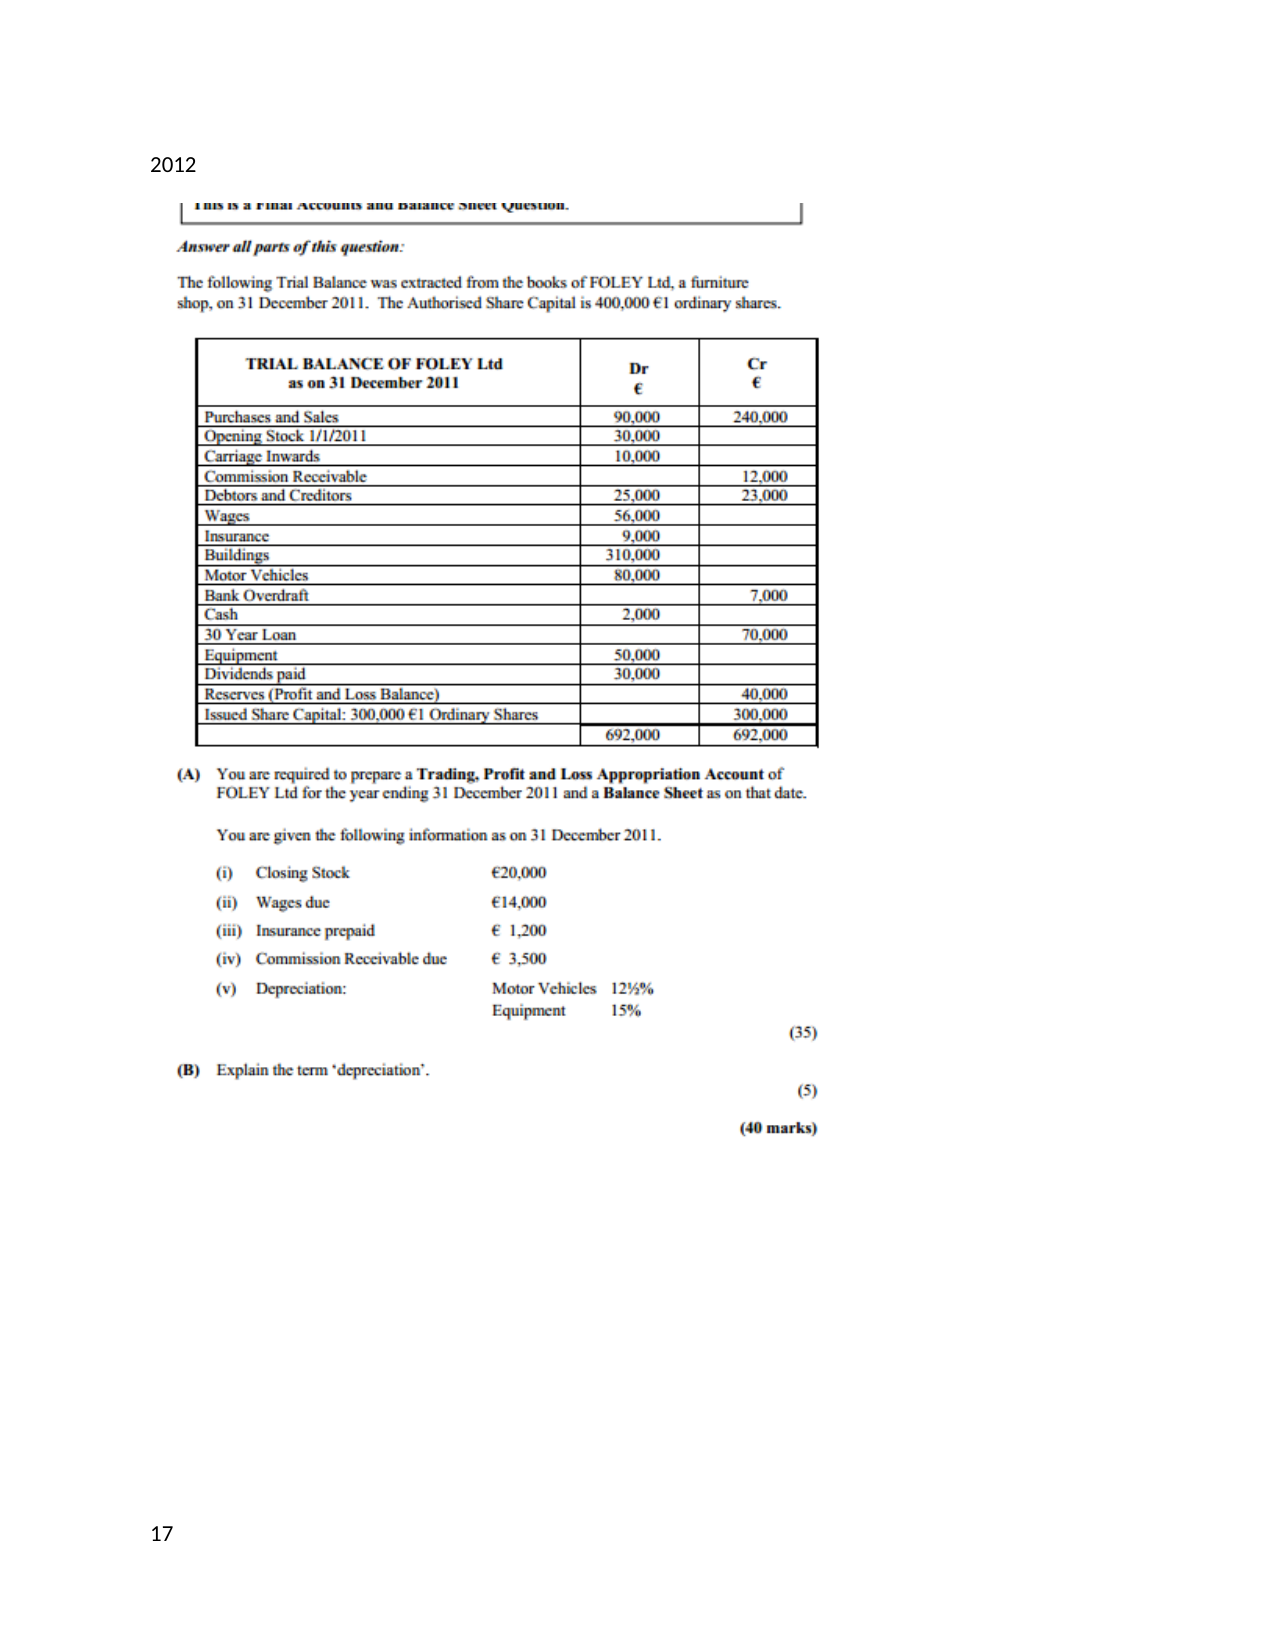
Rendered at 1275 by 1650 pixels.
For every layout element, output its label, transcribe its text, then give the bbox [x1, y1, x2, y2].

picture [150, 203, 880, 1196]
text 2012 [150, 150, 1125, 178]
